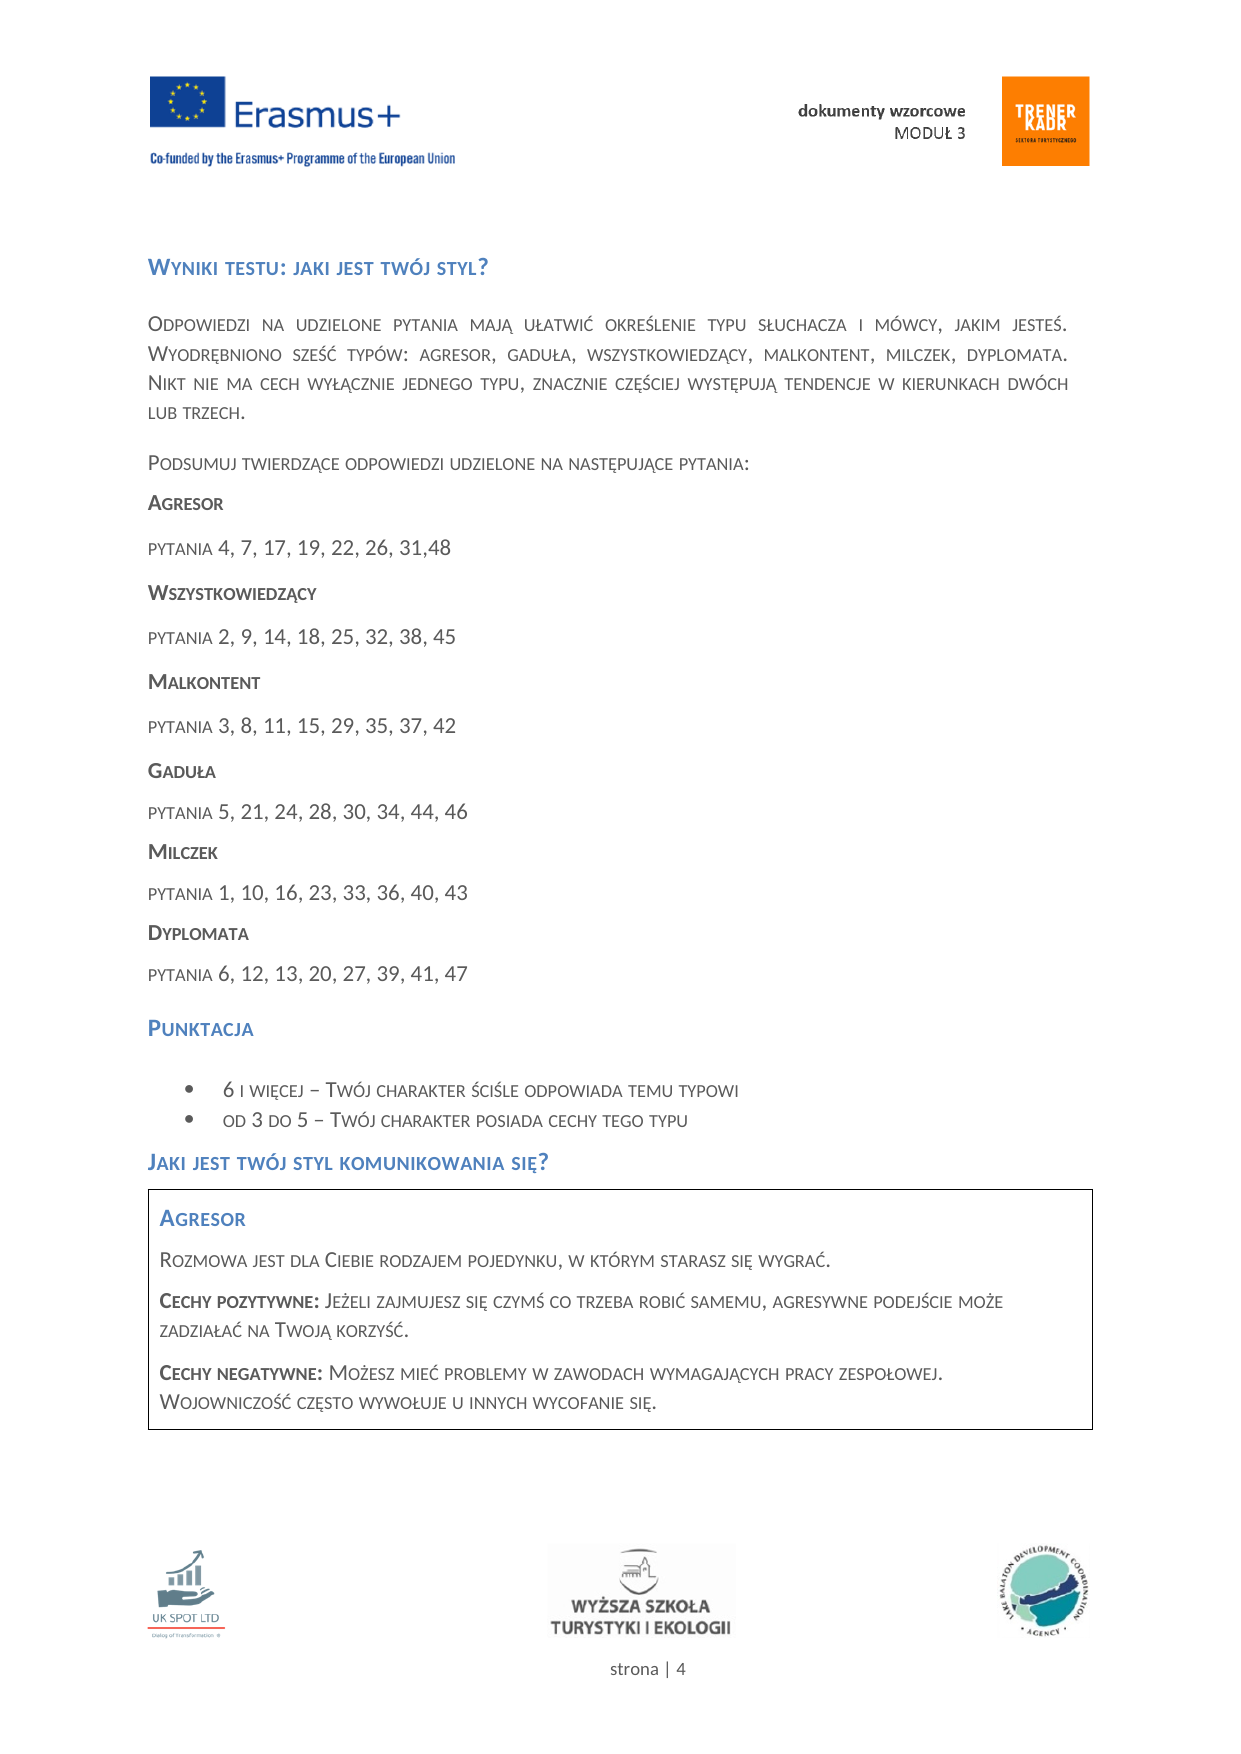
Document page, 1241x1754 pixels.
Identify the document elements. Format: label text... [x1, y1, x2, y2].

text pytania 4, 7, 17, 19, 22, 26, 31,48 [148, 533, 1093, 561]
text Wszystkowiedzący [148, 578, 1093, 606]
text pytania 6, 12, 13, 20, 27, 39, 41, 47 [148, 959, 1093, 987]
text Odpowiedzi na udzielone pytania mają ułatwić określenie typu słuchacza i mówcy, jakim jesteś. Wyodrębniono sześć typów: agresor, gaduła, wszystkowiedzący, malkontent, milczek, dyplomata. Nikt nie ma cech wyłącznie jednego typu, znacznie częściej występują tendencje w kierunkach dwóch lub trzech. [148, 309, 1068, 426]
text Podsumuj twierdzące odpowiedzi udzielone na następujące pytania: [148, 448, 1093, 476]
text Wyniki testu: jaki jest twój styl? [148, 251, 1093, 281]
text pytania 3, 8, 11, 15, 29, 35, 37, 42 [148, 712, 1093, 740]
text Dyplomata [148, 918, 1093, 946]
text Gaduła [148, 756, 1093, 784]
list od 3 do 5 – Twój charakter posiada cechy tego typu [185, 1105, 1093, 1133]
text Milczek [148, 837, 1093, 865]
text Punktacja [148, 1012, 1093, 1042]
picture [147, 1533, 1093, 1645]
text pytania 2, 9, 14, 18, 25, 32, 38, 45 [148, 622, 1093, 650]
text pytania 1, 10, 16, 23, 33, 36, 40, 43 [148, 878, 1093, 906]
text pytania 5, 21, 24, 28, 30, 34, 44, 46 [148, 797, 1093, 825]
picture [147, 73, 1093, 170]
table_header Agresor Rozmowa jest dla Ciebie rodzajem pojedynku, w którym starasz się wygrać. Cechy pozytywne: Jeżeli zajmujesz się czymś co trzeba robić samemu, agresywne podejście może zadziałać na Twoją korzyść. Cechy negatywne: Możesz mieć problemy w zawodach wymagających pracy zespołowej. Wojowniczość często wywołuje u innych wycofanie się. [149, 1190, 1092, 1429]
text Agresor [148, 488, 1093, 516]
text Malkontent [148, 667, 1093, 695]
list 6 i więcej – Twój charakter ściśle odpowiada temu typowi [185, 1075, 1093, 1103]
text Jaki jest twój styl komunikowania się? [148, 1146, 1093, 1176]
